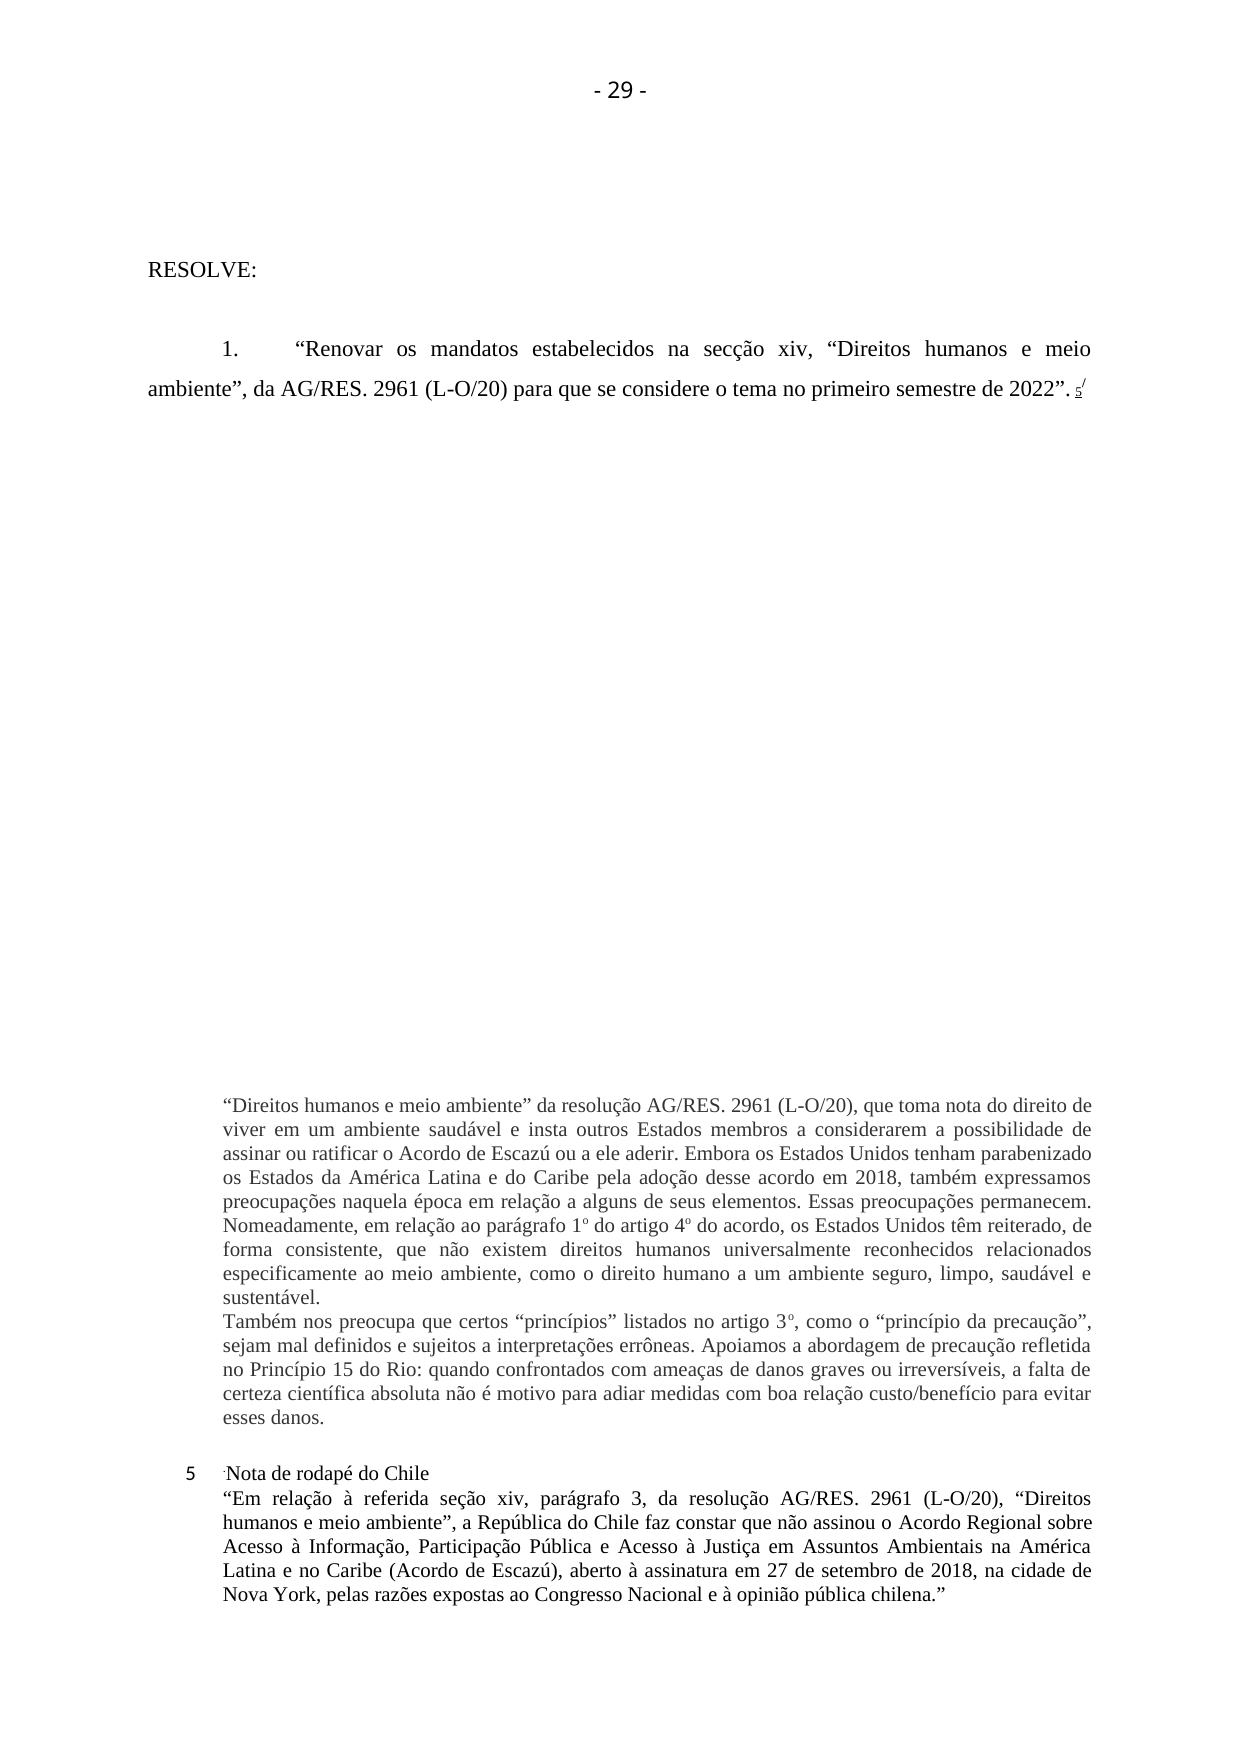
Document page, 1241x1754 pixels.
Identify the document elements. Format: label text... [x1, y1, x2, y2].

text 1. “Renovar os mandatos estabelecidos na secção xiv, “Direitos humanos e meio ambiente”, da AG/RES. 2961 (L-O/20) para que se considere o tema no primeiro semestre de 2022”. / [148, 335, 1093, 401]
text RESOLVE: [148, 256, 1093, 283]
